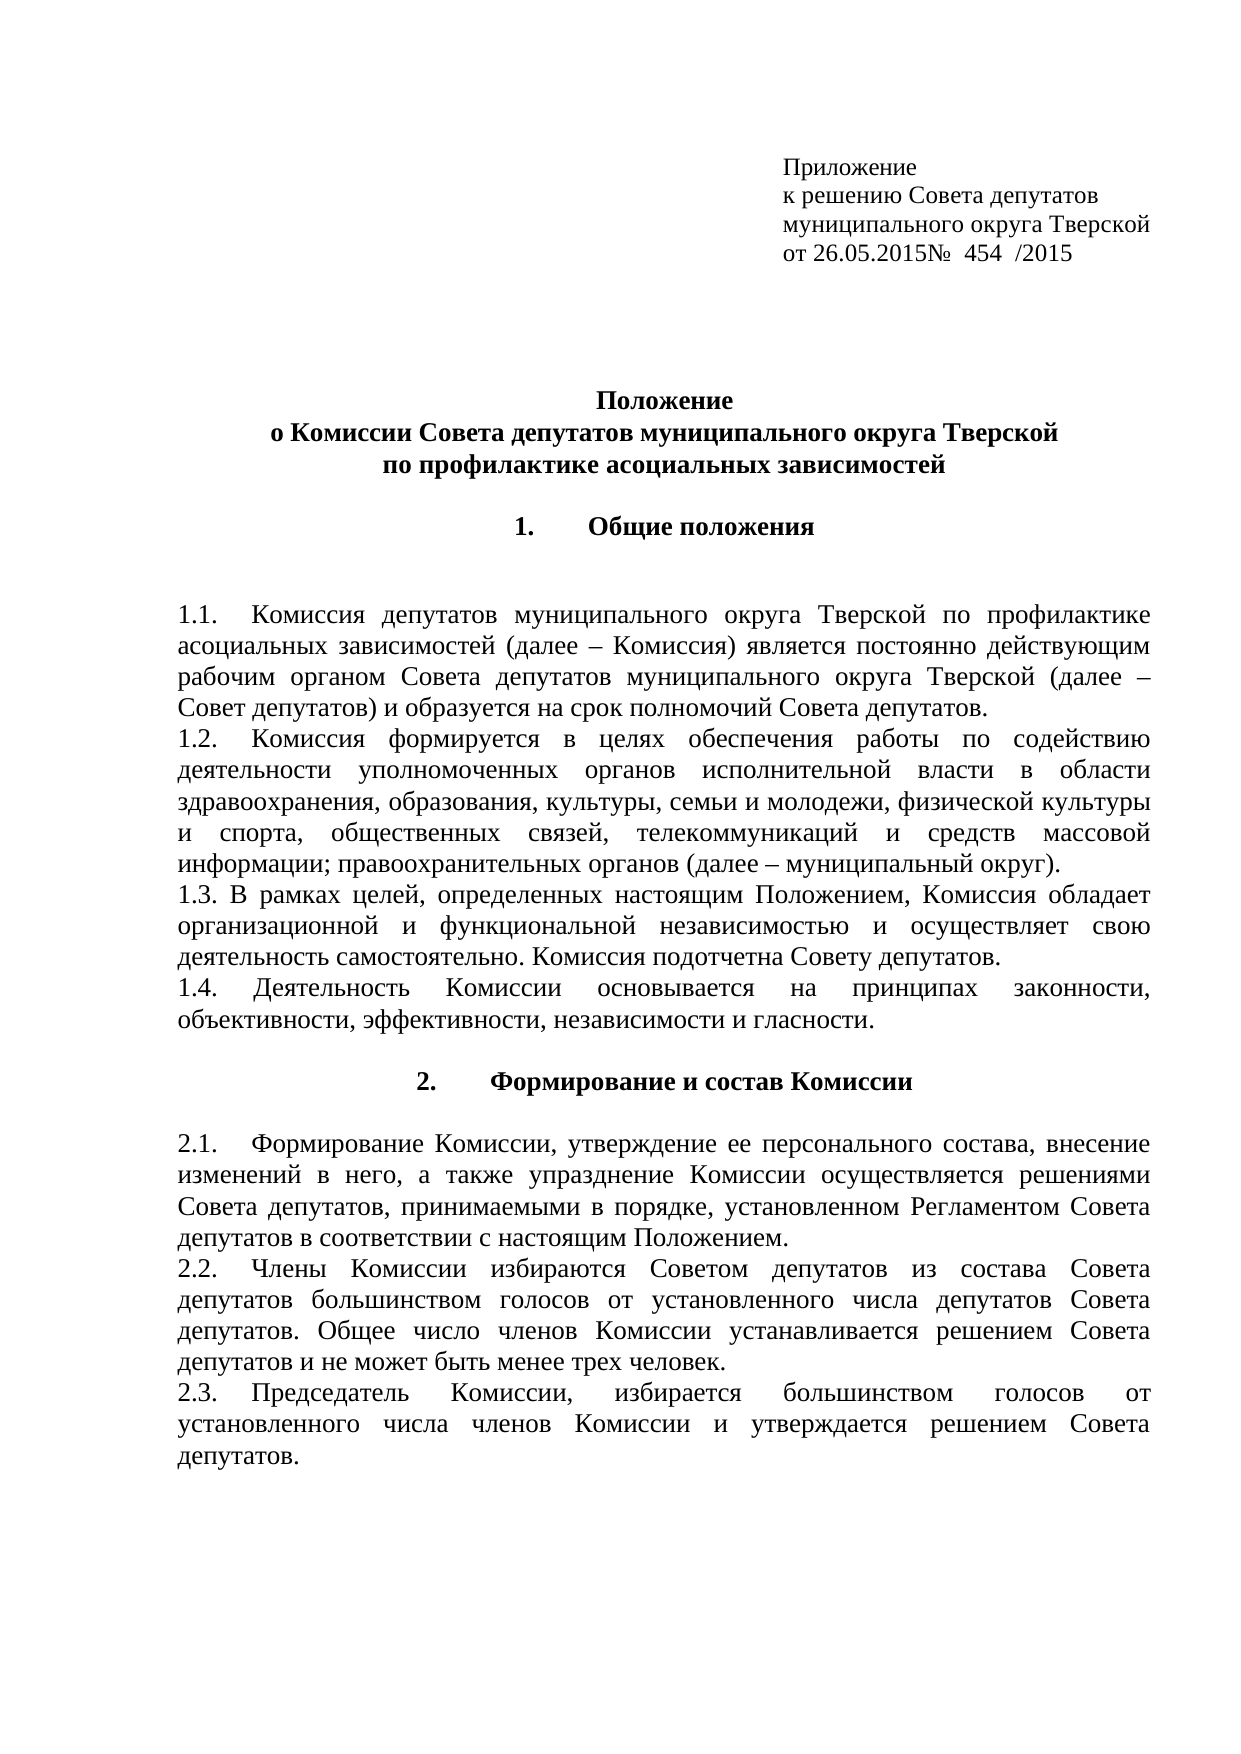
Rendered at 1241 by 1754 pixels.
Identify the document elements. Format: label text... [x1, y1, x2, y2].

text Приложение [783, 152, 1152, 180]
text Положение [177, 384, 1152, 415]
list Комиссия формируется в целях обеспечения работы по содействию деятельности уполномоченных органов исполнительной власти в области здравоохранения, образования, культуры, семьи и молодежи, физической культуры и спорта, общественных связей, телекоммуникаций и средств массовой информации; правоохранительных органов (далее – муниципальный округ). [177, 722, 1152, 878]
list Члены Комиссии избираются Советом депутатов из состава Совета депутатов большинством голосов от установленного числа депутатов Совета депутатов. Общее число членов Комиссии устанавливается решением Совета депутатов и не может быть менее трех человек. [177, 1252, 1152, 1376]
text 1.4. Деятельность Комиссии основывается на принципах законности, объективности, эффективности, независимости и гласности. [177, 972, 1152, 1034]
text по профилактике асоциальных зависимостей [177, 448, 1152, 479]
text 1.3. В рамках целей, определенных настоящим Положением, Комиссия обладает организационной и функциональной независимостью и осуществляет свою деятельность самостоятельно. Комиссия подотчетна Совету депутатов. [177, 878, 1152, 972]
list Общие положения [177, 510, 1152, 541]
list Комиссия депутатов муниципального округа Тверской по профилактике асоциальных зависимостей (далее – Комиссия) является постоянно действующим рабочим органом Совета депутатов муниципального округа Тверской (далее –Совет депутатов) и образуется на срок полномочий Совета депутатов. [177, 598, 1152, 722]
list Формирование и состав Комиссии [177, 1065, 1152, 1096]
list Формирование Комиссии, утверждение ее персонального состава, внесение изменений в него, а также упразднение Комиссии осуществляется решениями Совета депутатов, принимаемыми в порядке, установленном Регламентом Совета депутатов в соответствии с настоящим Положением. [177, 1127, 1152, 1252]
list Председатель Комиссии, избирается большинством голосов от установленного числа членов Комиссии и утверждается решением Совета депутатов. [177, 1376, 1152, 1470]
text к решению Совета депутатов муниципального округа Тверской от 26.05.2015№ 454 /2015 [783, 180, 1152, 267]
text о Комиссии Совета депутатов муниципального округа Тверской [177, 416, 1152, 447]
